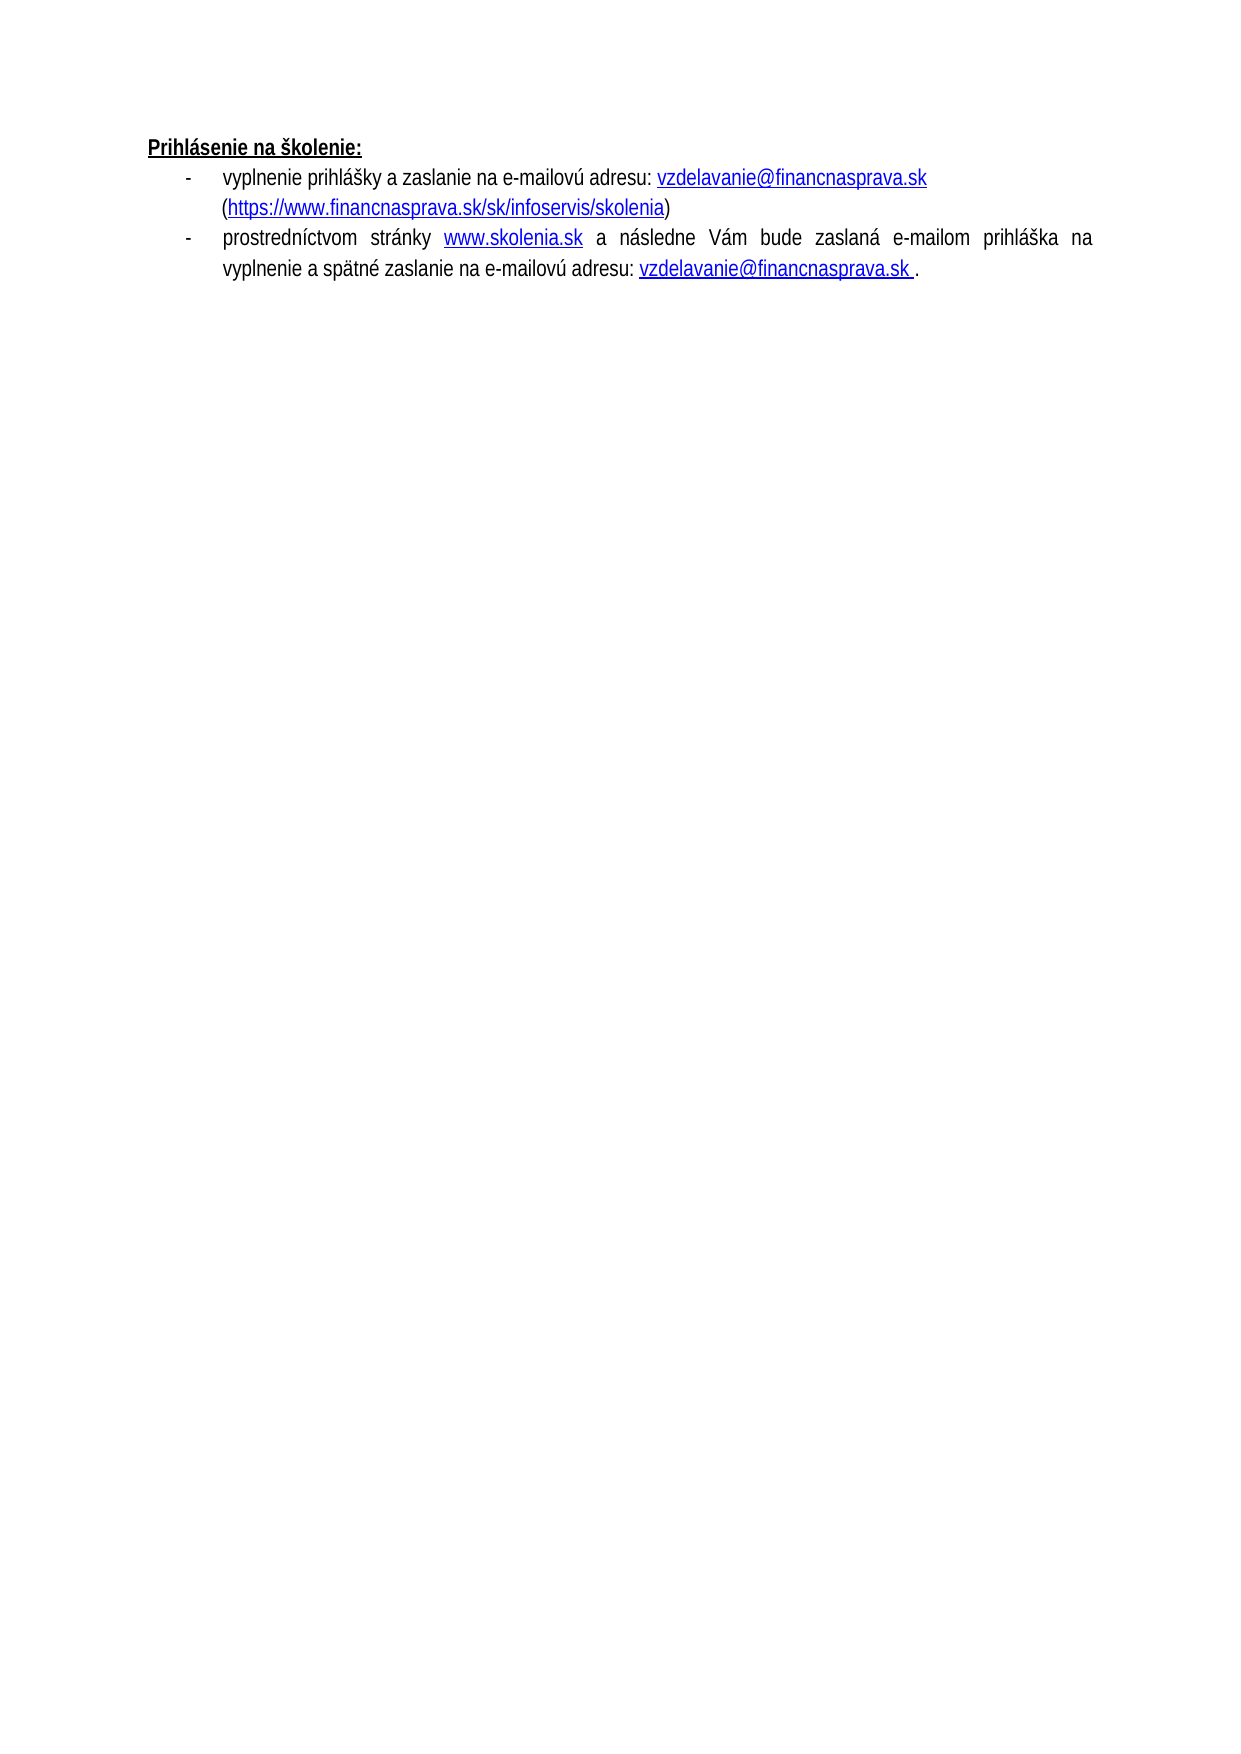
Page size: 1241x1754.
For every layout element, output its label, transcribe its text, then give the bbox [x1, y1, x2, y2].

list prostredníctvom stránky www.skolenia.sk a následne Vám bude zaslaná e-mailom prihláška na vyplnenie a spätné zaslanie na e-mailovú adresu: vzdelavanie@financnasprava.sk . [185, 224, 1093, 281]
text Prihlásenie na školenie: [148, 134, 1093, 160]
list vyplnenie prihlášky a zaslanie na e-mailovú adresu: vzdelavanie@financnasprava.sk [185, 164, 1093, 190]
text (https://www.financnasprava.sk/sk/infoservis/skolenia) [148, 194, 1093, 220]
